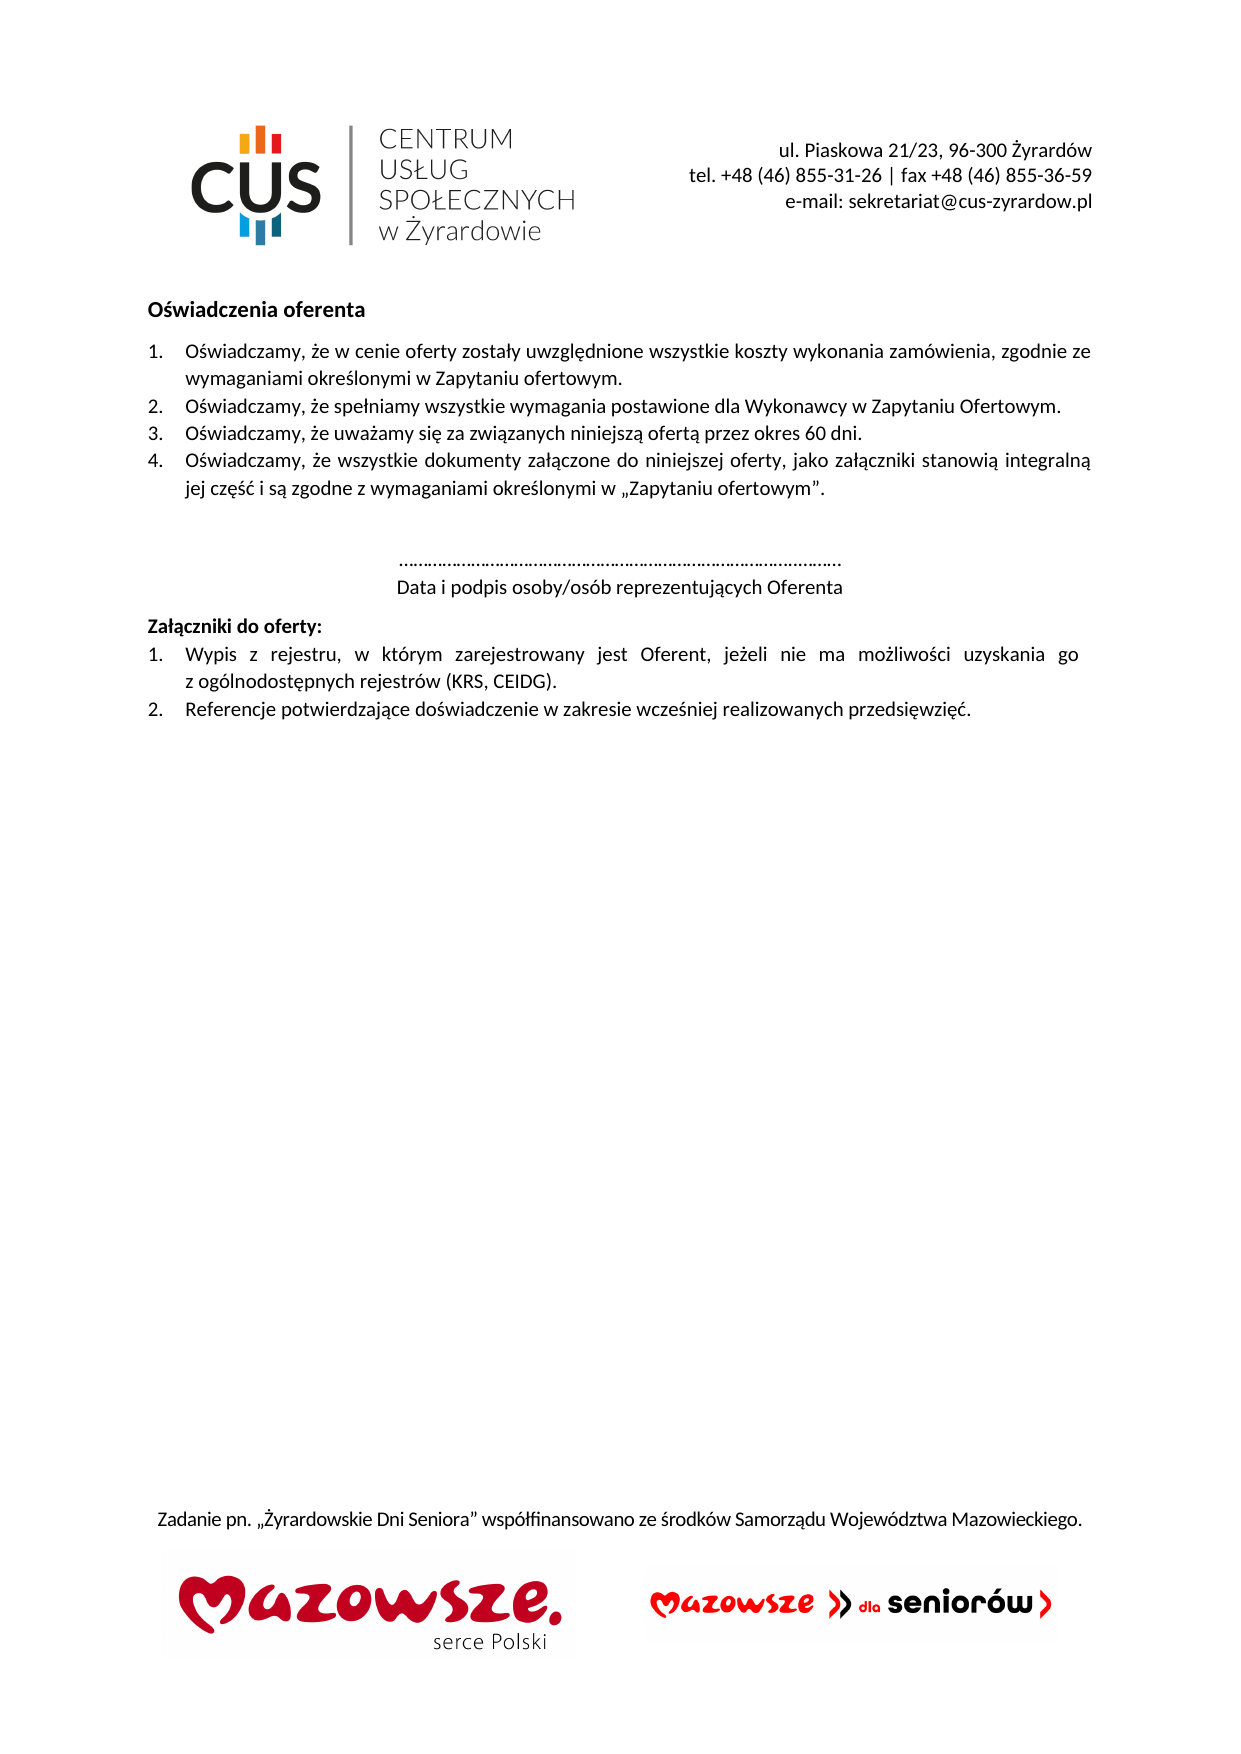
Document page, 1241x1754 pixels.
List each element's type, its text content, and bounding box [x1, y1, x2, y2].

list Oświadczamy, że w cenie oferty zostały uwzględnione wszystkie koszty wykonania zamówienia, zgodnie ze wymaganiami określonymi w Zapytaniu ofertowym. [148, 338, 1093, 391]
picture [147, 79, 621, 296]
list Wypis z rejestru, w którym zarejestrowany jest Oferent, jeżeli nie ma możliwości uzyskania go z ogólnodostępnych rejestrów (KRS, CEIDG). [148, 641, 1093, 694]
text Data i podpis osoby/osób reprezentujących Oferenta [148, 574, 1093, 599]
text ………………………………………………………………………..……… [148, 546, 1093, 572]
list Referencje potwierdzające doświadczenie w zakresie wcześniej realizowanych przedsięwzięć. [148, 696, 1093, 721]
list Oświadczamy, że spełniamy wszystkie wymagania postawione dla Wykonawcy w Zapytaniu Ofertowym. [148, 393, 1093, 418]
picture [645, 1565, 1059, 1643]
text Załączniki do oferty: [148, 614, 1093, 639]
list Oświadczamy, że wszystkie dokumenty załączone do niniejszej oferty, jako załączniki stanowią integralną jej część i są zgodne z wymaganiami określonymi w „Zapytaniu ofertowym”. [148, 448, 1093, 500]
list Oświadczamy, że uważamy się za związanych niniejszą ofertą przez okres 60 dni. [148, 420, 1093, 446]
picture [163, 1549, 577, 1660]
text Oświadczenia oferenta [148, 295, 1093, 323]
